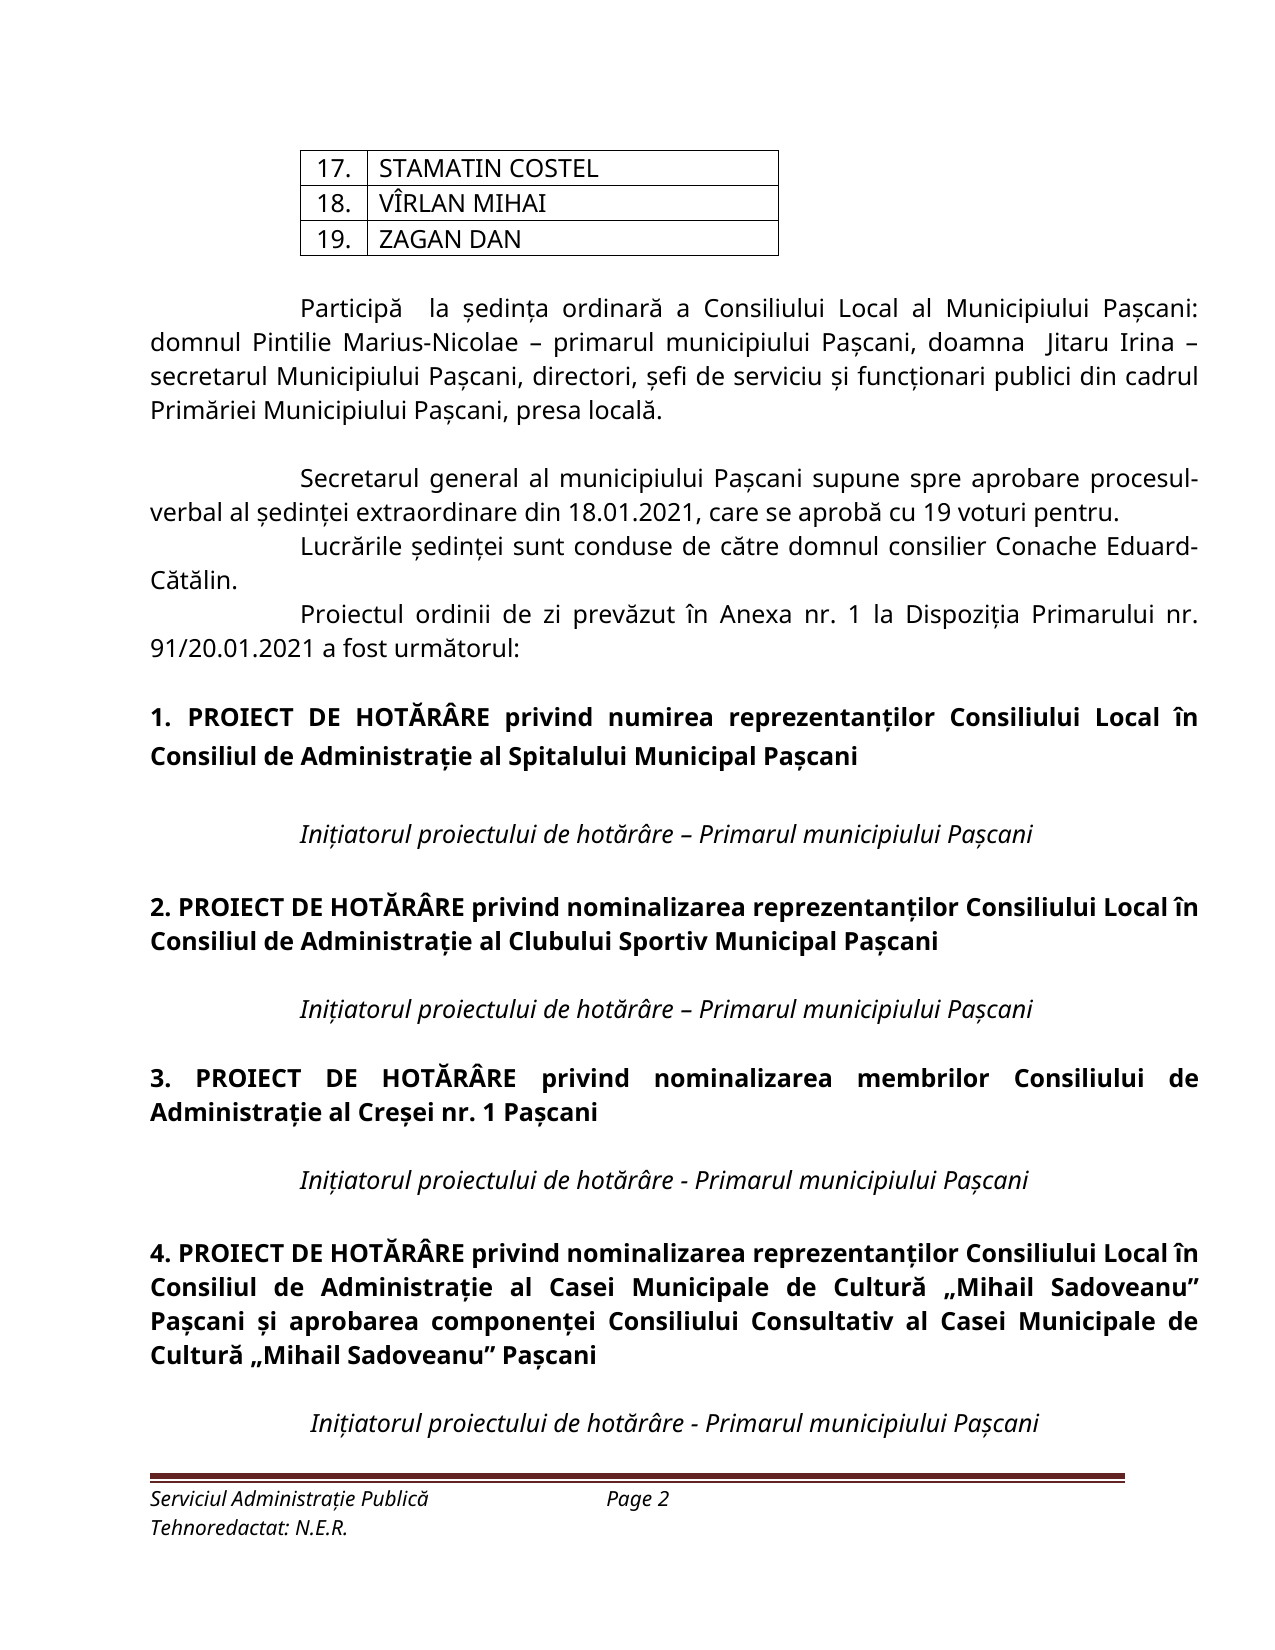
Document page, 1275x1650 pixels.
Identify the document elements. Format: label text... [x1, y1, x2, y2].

text Inițiatorul proiectului de hotărâre - Primarul municipiului Pașcani [150, 1406, 1200, 1440]
table_cell 19. [301, 221, 367, 255]
text Participă la ședința ordinară a Consiliului Local al Municipiului Pașcani: domnul Pintilie Marius-Nicolae – primarul municipiului Pașcani, doamna Jitaru Irina – secretarul Municipiului Pașcani, directori, șefi de serviciu și funcționari publici din cadrul Primăriei Municipiului Pașcani, presa locală. [150, 290, 1200, 427]
table_cell 17. [301, 151, 367, 185]
text Secretarul general al municipiului Pașcani supune spre aprobare procesul-verbal al ședinței extraordinare din 18.01.2021, care se aprobă cu 19 voturi pentru. [150, 461, 1200, 529]
table_cell ZAGAN DAN [368, 221, 778, 255]
table_cell VÎRLAN MIHAI [368, 186, 778, 220]
text Lucrările ședinței sunt conduse de către domnul consilier Conache Eduard-Cătălin. [150, 529, 1200, 597]
text Inițiatorul proiectului de hotărâre - Primarul municipiului Pașcani [150, 1162, 1200, 1196]
text 2. PROIECT DE HOTĂRÂRE privind nominalizarea reprezentanților Consiliului Local în Consiliul de Administrație al Clubului Sportiv Municipal Pașcani [150, 890, 1200, 958]
text Proiectul ordinii de zi prevăzut în Anexa nr. 1 la Dispoziția Primarului nr. 91/20.01.2021 a fost următorul: [150, 597, 1200, 665]
list PROIECT DE HOTĂRÂRE privind numirea reprezentanților Consiliului Local în Consiliul de Administrație al Spitalului Municipal Pașcani [150, 699, 1200, 772]
table_cell STAMATIN COSTEL [368, 151, 778, 185]
text Inițiatorul proiectului de hotărâre – Primarul municipiului Pașcani [150, 817, 1200, 851]
text Inițiatorul proiectului de hotărâre – Primarul municipiului Pașcani [150, 992, 1200, 1026]
text 3. PROIECT DE HOTĂRÂRE privind nominalizarea membrilor Consiliului de Administrație al Creșei nr. 1 Pașcani [150, 1060, 1200, 1128]
table_cell 18. [301, 186, 367, 220]
text 4. PROIECT DE HOTĂRÂRE privind nominalizarea reprezentanților Consiliului Local în Consiliul de Administrație al Casei Municipale de Cultură „Mihail Sadoveanu” Pașcani și aprobarea componenței Consiliului Consultativ al Casei Municipale de Cultură „Mihail Sadoveanu” Pașcani [150, 1236, 1200, 1372]
